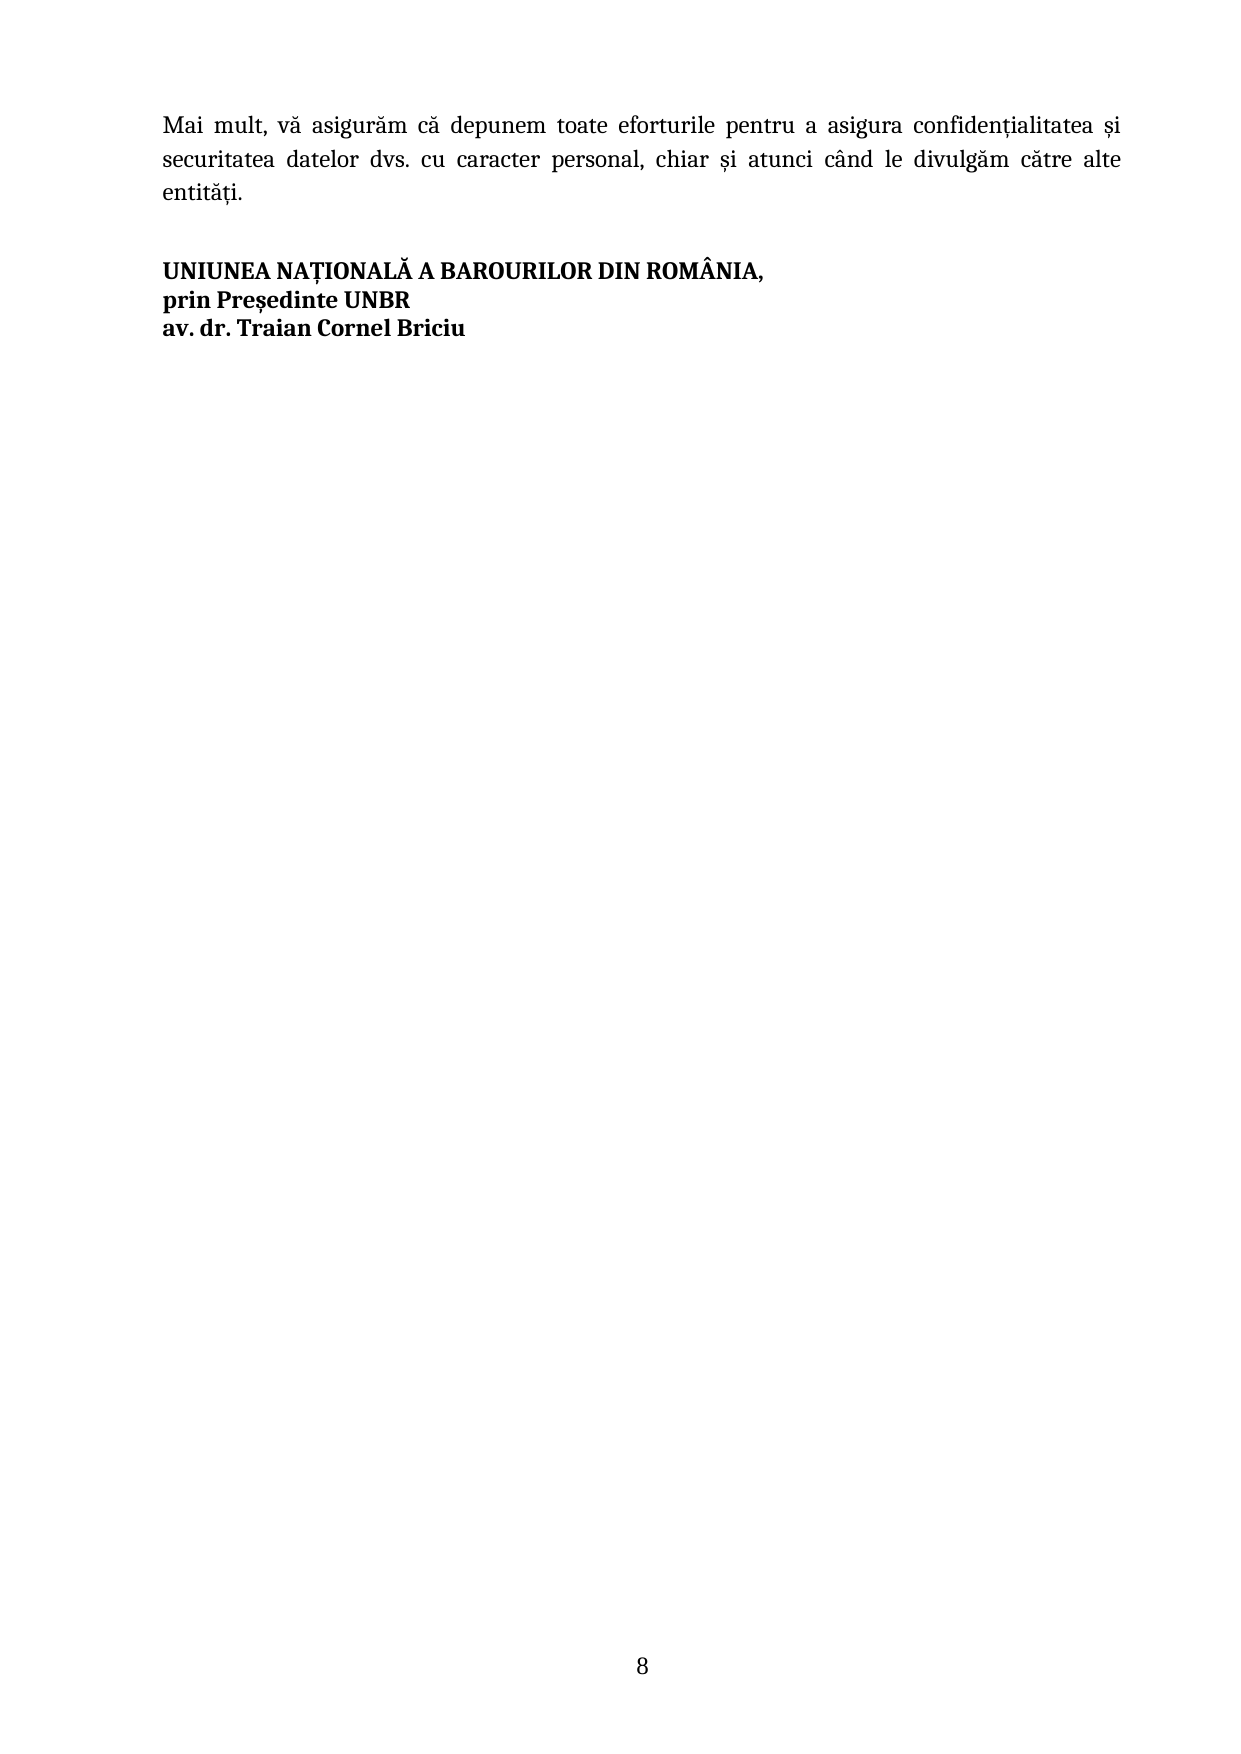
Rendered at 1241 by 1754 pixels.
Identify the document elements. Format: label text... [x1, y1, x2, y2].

text prin Președinte UNBR [162, 286, 1122, 314]
text av. dr. Traian Cornel Briciu [162, 314, 1122, 343]
list Mai mult, vă asigurăm că depunem toate eforturile pentru a asigura confidențialitatea și securitatea datelor dvs. cu caracter personal, chiar și atunci când le divulgăm către alte entități. [162, 107, 1122, 207]
text UNIUNEA NAȚIONALĂ A BAROURILOR DIN ROMÂNIA, [162, 257, 1122, 286]
